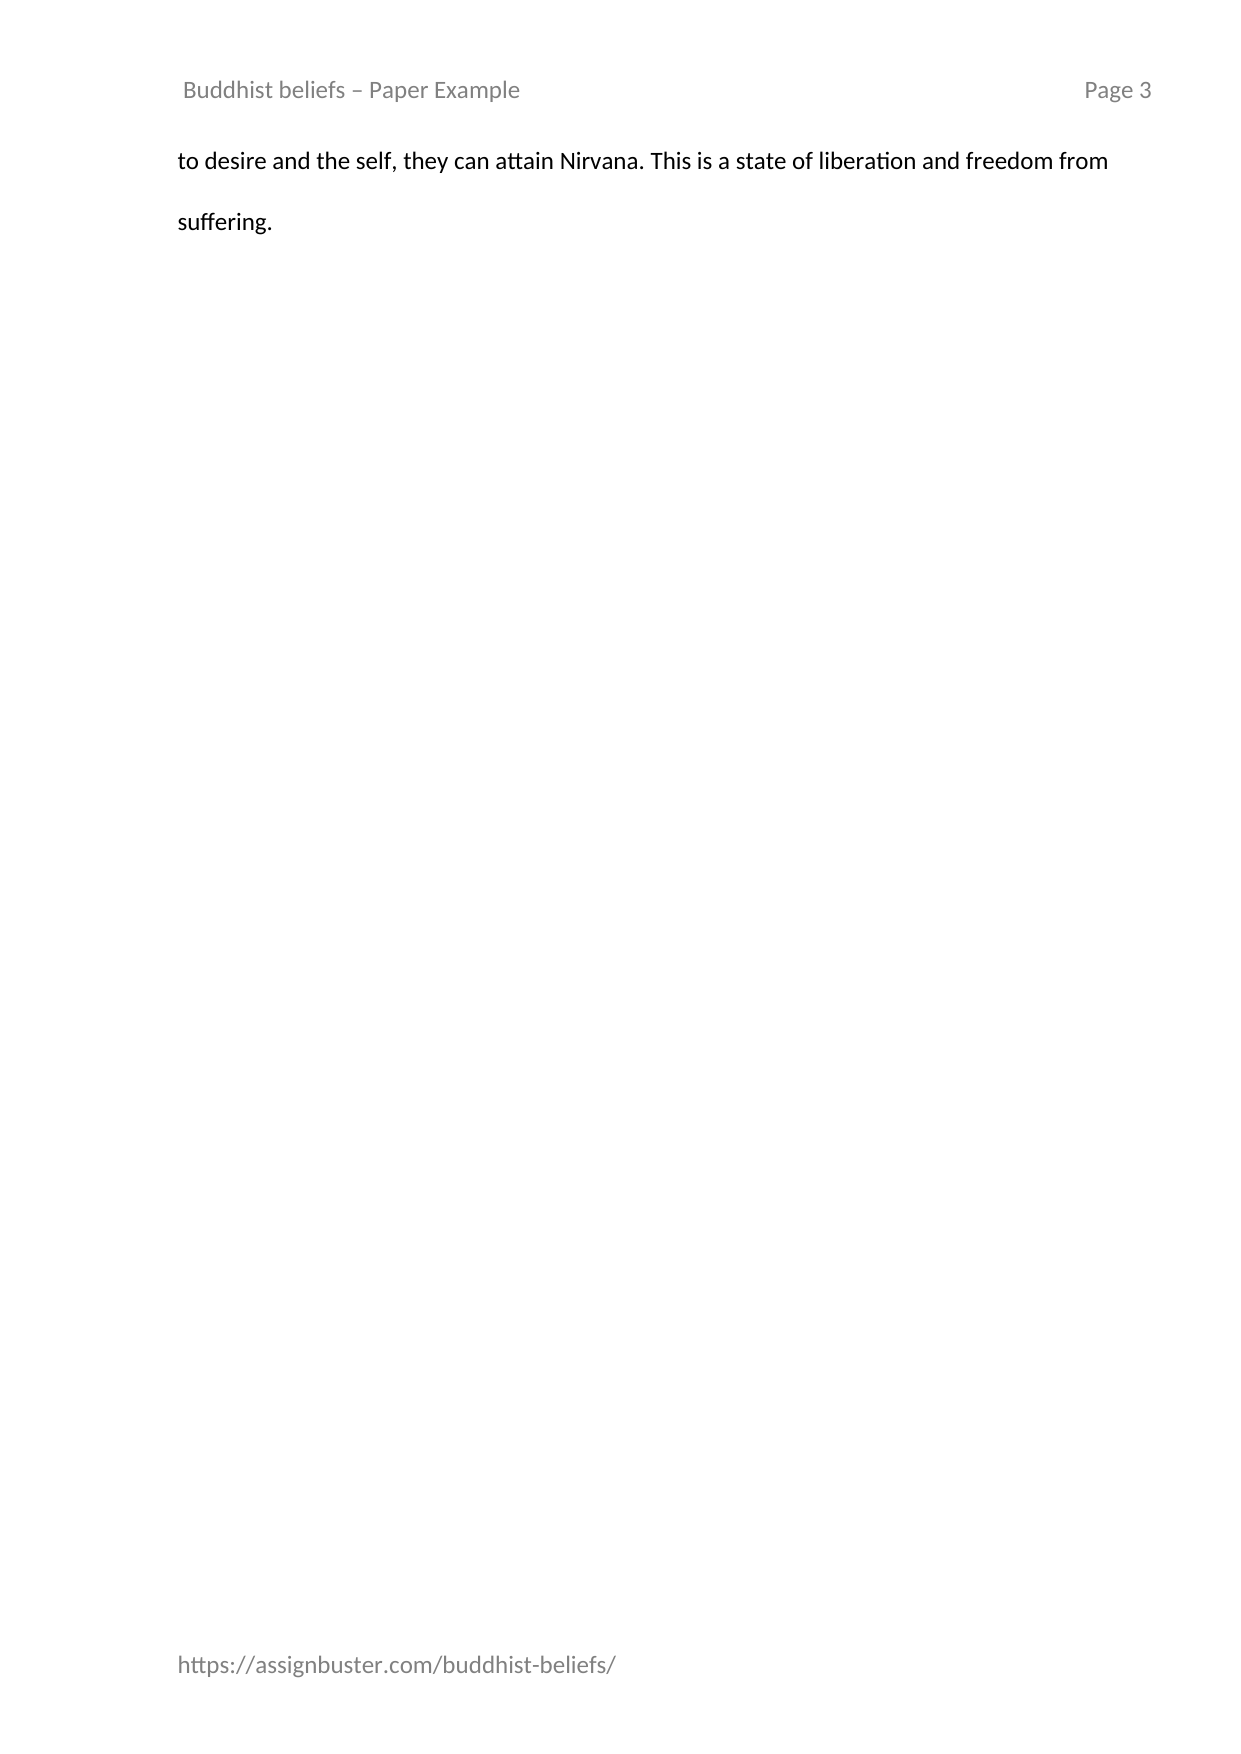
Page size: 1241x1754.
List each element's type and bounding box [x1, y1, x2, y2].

text [177, 145, 1152, 237]
